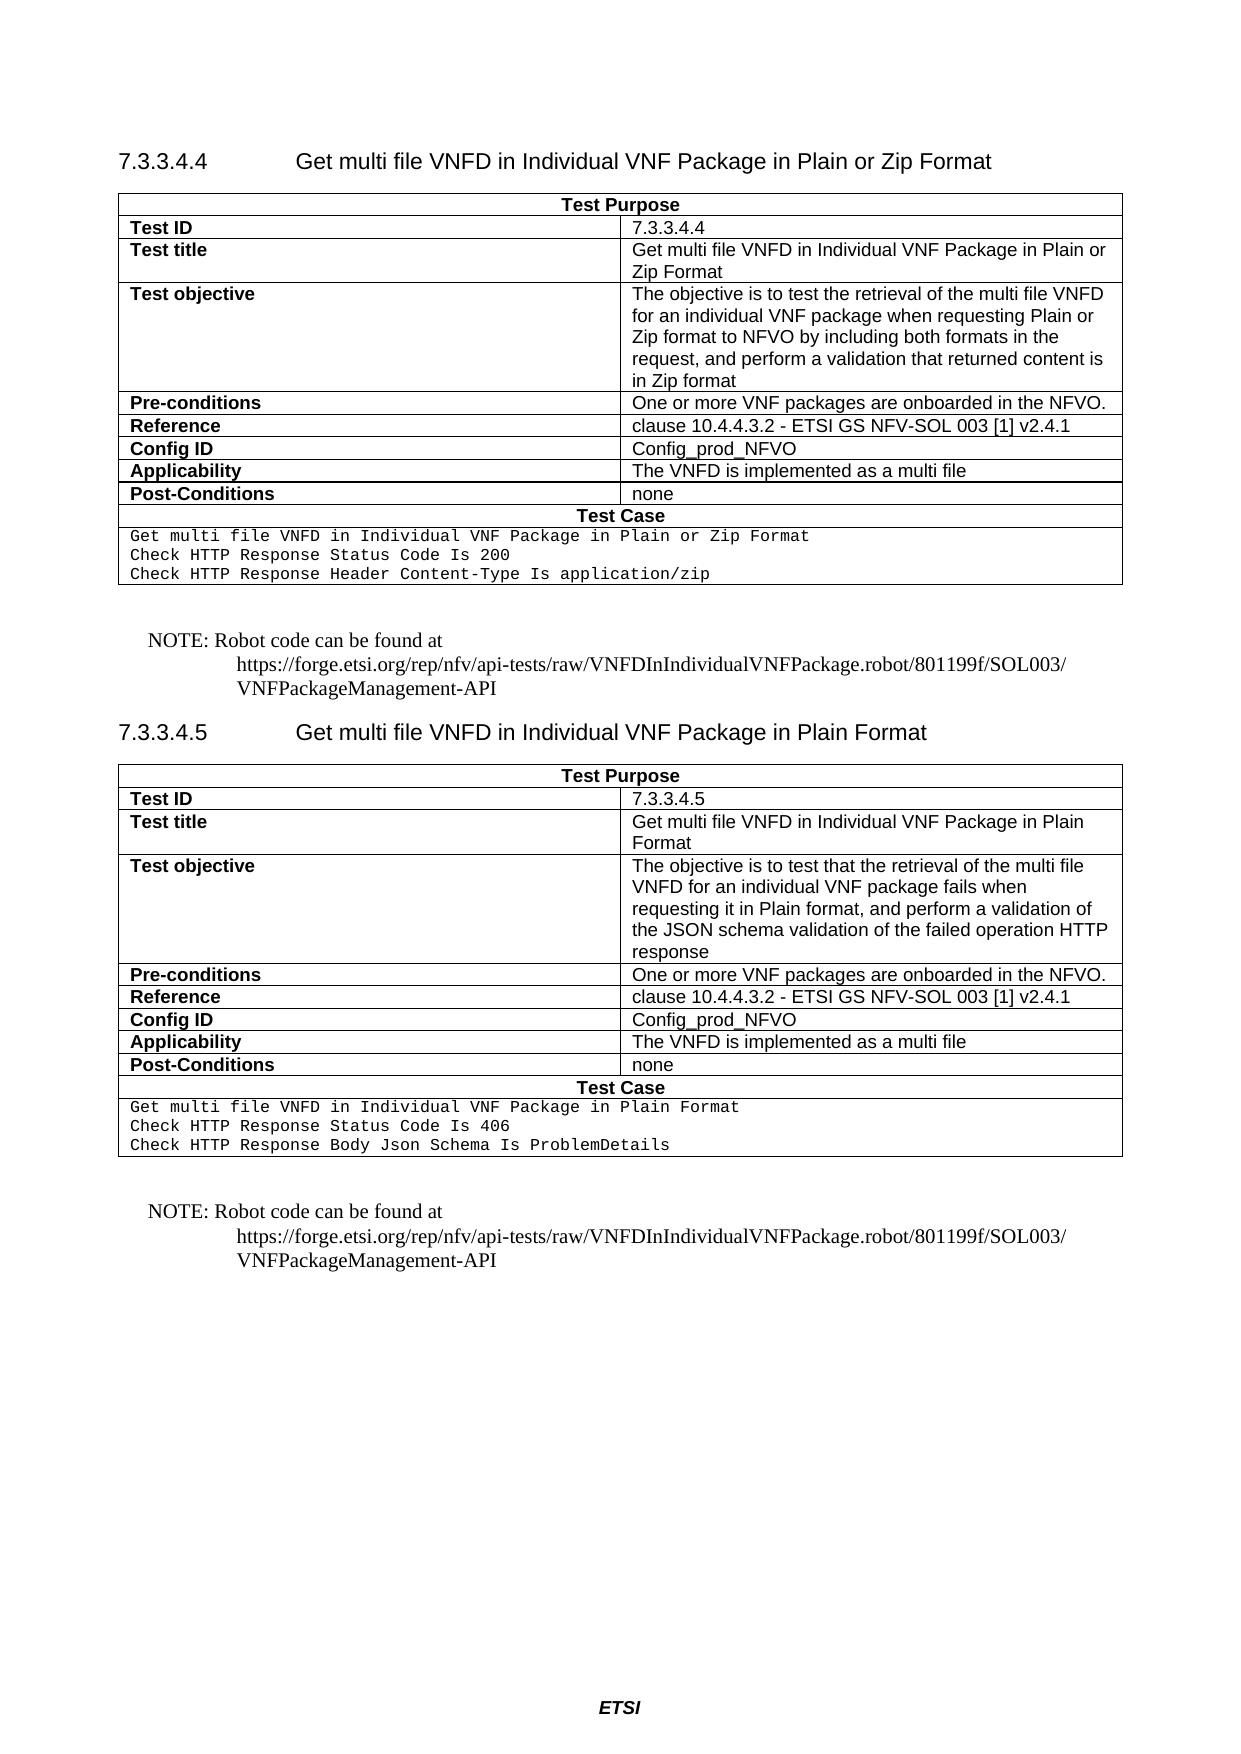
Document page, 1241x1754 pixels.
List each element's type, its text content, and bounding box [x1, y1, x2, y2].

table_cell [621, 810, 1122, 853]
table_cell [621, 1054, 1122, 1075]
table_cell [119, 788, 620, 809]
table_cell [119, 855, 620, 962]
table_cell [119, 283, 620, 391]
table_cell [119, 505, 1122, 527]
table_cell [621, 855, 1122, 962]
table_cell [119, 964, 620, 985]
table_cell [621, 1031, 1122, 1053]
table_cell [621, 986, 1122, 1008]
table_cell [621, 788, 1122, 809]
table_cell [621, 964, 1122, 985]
text NOTE: Robot code can be found at https://forge.etsi.org/rep/nfv/api-tests/raw/VNFDInIndividualVNFPackage.robot/801199f/SOL003/VNFPackageManagement-API [148, 1199, 1122, 1272]
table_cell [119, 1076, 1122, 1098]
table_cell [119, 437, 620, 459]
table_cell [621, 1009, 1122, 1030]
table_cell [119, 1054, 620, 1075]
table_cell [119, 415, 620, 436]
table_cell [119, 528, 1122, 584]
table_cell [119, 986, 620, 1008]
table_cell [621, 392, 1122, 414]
subtitle 7.3.3.4.4 Get multi file VNFD in Individual VNF Package in Plain or Zip Format [118, 148, 1122, 174]
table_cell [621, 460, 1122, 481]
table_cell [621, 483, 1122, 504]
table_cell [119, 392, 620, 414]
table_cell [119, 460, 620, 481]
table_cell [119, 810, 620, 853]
text NOTE: Robot code can be found at https://forge.etsi.org/rep/nfv/api-tests/raw/VNFDInIndividualVNFPackage.robot/801199f/SOL003/VNFPackageManagement-API [148, 628, 1122, 700]
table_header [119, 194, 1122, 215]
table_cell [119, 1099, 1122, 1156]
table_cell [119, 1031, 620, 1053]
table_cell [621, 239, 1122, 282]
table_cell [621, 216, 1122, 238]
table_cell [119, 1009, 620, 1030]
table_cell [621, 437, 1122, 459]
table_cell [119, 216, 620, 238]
subtitle 7.3.3.4.5 Get multi file VNFD in Individual VNF Package in Plain Format [118, 719, 1122, 745]
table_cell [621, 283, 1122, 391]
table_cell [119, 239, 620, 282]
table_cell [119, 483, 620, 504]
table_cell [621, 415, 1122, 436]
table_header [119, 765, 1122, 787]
